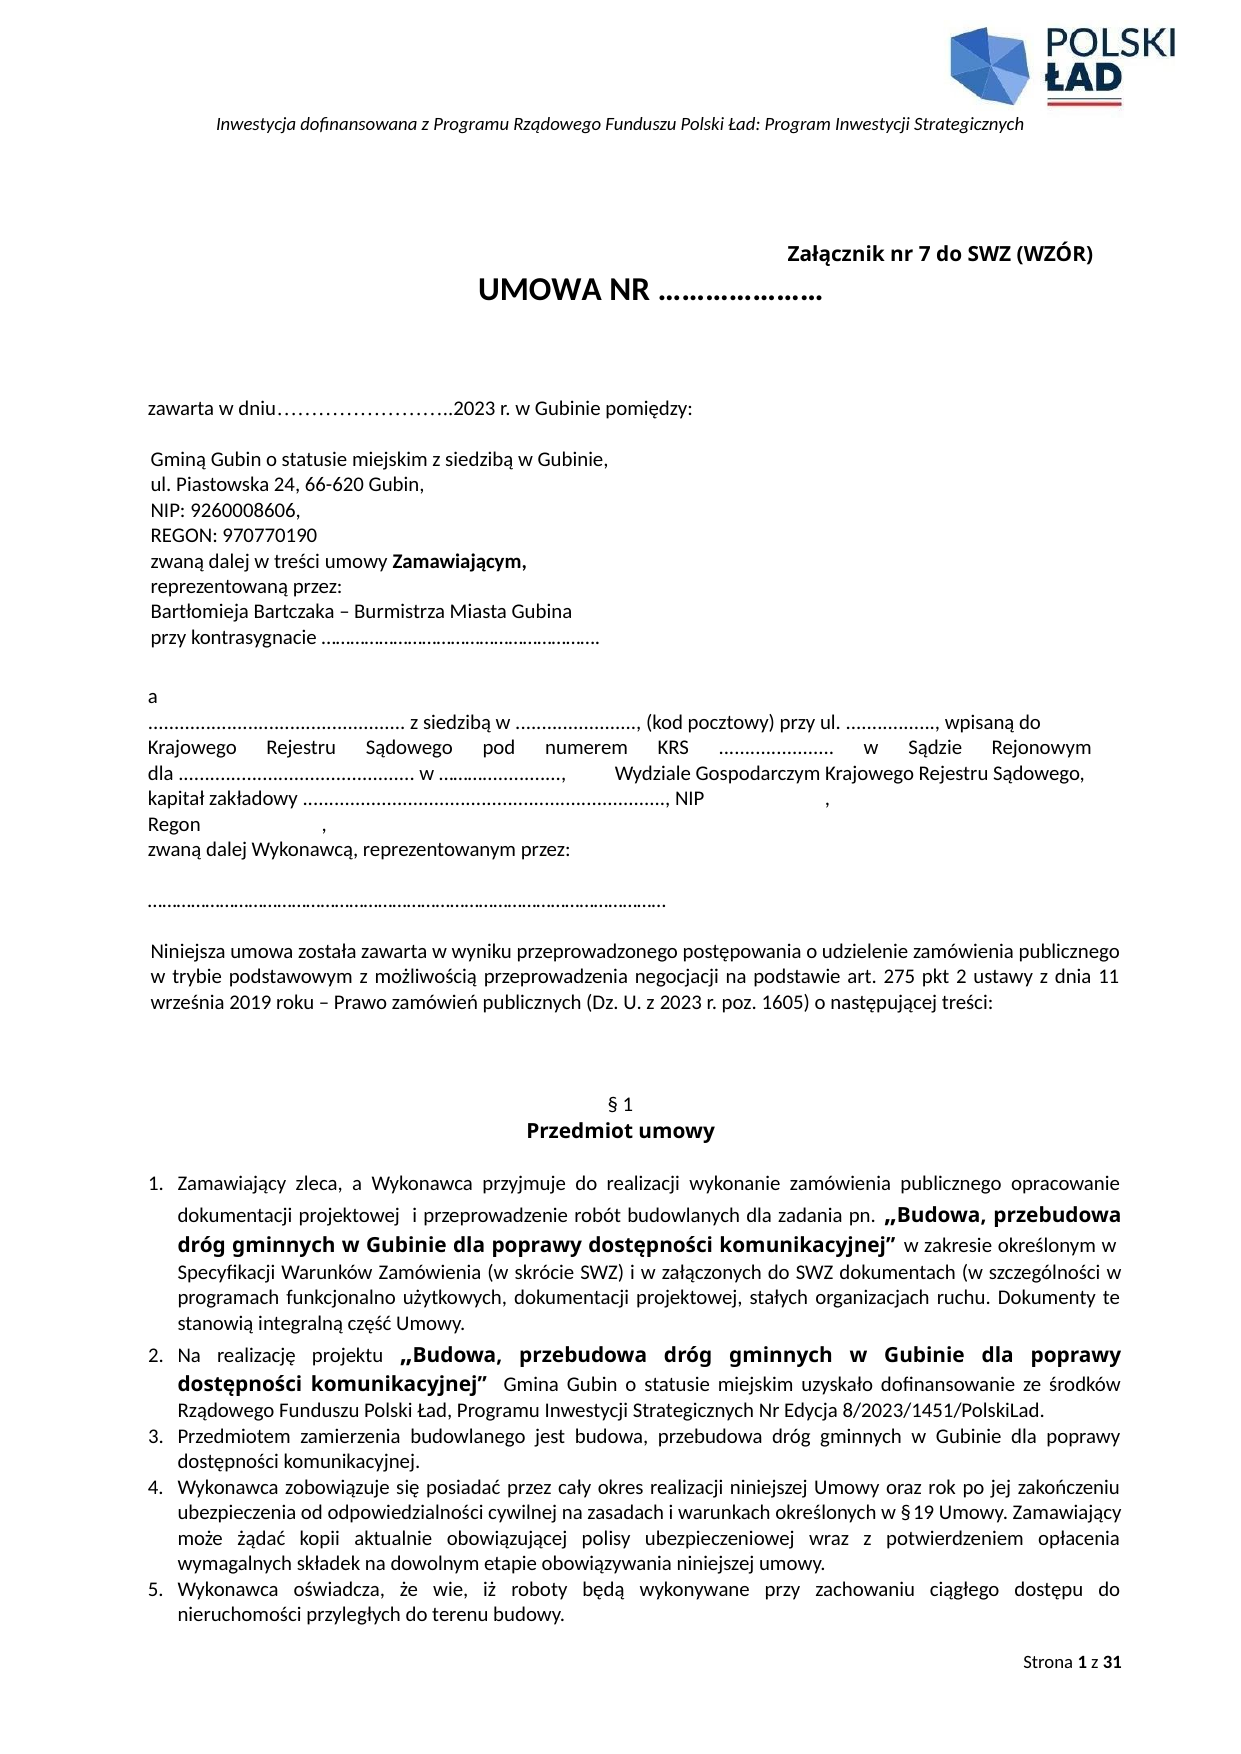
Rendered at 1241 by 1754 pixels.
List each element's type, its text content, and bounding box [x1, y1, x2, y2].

text NIP: 9260008606, [150, 497, 1121, 522]
text przy kontrasygnacie …………………………………………………. [150, 624, 1121, 649]
text § 1 [351, 1091, 890, 1116]
subtitle Załącznik nr 7 do SWZ (WZÓR) [121, 239, 1093, 268]
title UMOWA NR ………………… [478, 268, 1121, 309]
text Regon , [148, 811, 1121, 836]
text Bartłomieja Bartczaka – Burmistrza Miasta Gubina [150, 599, 1121, 624]
text ……………………………………………………………………………………………… [148, 887, 1121, 913]
text reprezentowaną przez: [150, 573, 1121, 599]
text zwaną dalej w treści umowy Zamawiającym, [150, 548, 1121, 573]
picture [943, 20, 1176, 118]
text Gminą Gubin o statusie miejskim z siedzibą w Gubinie, [150, 446, 1121, 472]
list Wykonawca zobowiązuje się posiadać przez cały okres realizacji niniejszej Umowy oraz rok po jej zakończeniu ubezpieczenia od odpowiedzialności cywilnej na zasadach i warunkach określonych w §19 Umowy. Zamawiający może żądać kopii aktualnie obowiązującej polisy ubezpieczeniowej wraz z potwierdzeniem opłacenia wymagalnych składek na dowolnym etapie obowiązywania niniejszej umowy. [148, 1474, 1122, 1576]
list Na realizację projektu „Budowa, przebudowa dróg gminnych w Gubinie dla poprawy dostępności komunikacyjnej” Gmina Gubin o statusie miejskim uzyskało dofinansowanie ze środków Rządowego Funduszu Polski Ład, Programu Inwestycji Strategicznych Nr Edycja 8/2023/1451/PolskiLad. [148, 1335, 1121, 1423]
text ul. Piastowska 24, 66-620 Gubin, [150, 472, 1121, 497]
text zwaną dalej Wykonawcą, reprezentowanym przez: [148, 836, 1121, 862]
subtitle Przedmiot umowy [351, 1116, 890, 1145]
text zawarta w dniu……………………..2023 r. w Gubinie pomiędzy: [148, 395, 1121, 421]
list Zamawiający zleca, a Wykonawca przyjmuje do realizacji wykonanie zamówienia publicznego opracowanie dokumentacji projektowej i przeprowadzenie robót budowlanych dla zadania pn. „Budowa, przebudowa dróg gminnych w Gubinie dla poprawy dostępności komunikacyjnej” w zakresie określonym w Specyfikacji Warunków Zamówienia (w skrócie SWZ) i w załączonych do SWZ dokumentach (w szczególności w programach funkcjonalno użytkowych, dokumentacji projektowej, stałych organizacjach ruchu. Dokumenty te stanowią integralną część Umowy. [148, 1170, 1121, 1335]
text REGON: 970770190 [150, 522, 1121, 548]
list Wykonawca oświadcza, że wie, iż roboty będą wykonywane przy zachowaniu ciągłego dostępu do nieruchomości przyległych do terenu budowy. [148, 1576, 1122, 1627]
text a [148, 684, 690, 709]
text kapitał zakładowy ....................................................................., NIP , [148, 786, 1121, 811]
text Niniejsza umowa została zawarta w wyniku przeprowadzonego postępowania o udzielenie zamówienia publicznego w trybie podstawowym z możliwością przeprowadzenia negocjacji na podstawie art. 275 pkt 2 ustawy z dnia 11 września 2019 roku – Prawo zamówień publicznych (Dz. U. z 2023 r. poz. 1605) o następującej treści: [150, 938, 1121, 1014]
text Krajowego Rejestru Sądowego pod numerem KRS ...................... w Sądzie Rejonowym dla ............................................. w ………..............., Wydziale Gospodarczym Krajowego Rejestru Sądowego, [148, 734, 1092, 785]
text ................................................. z siedzibą w ......................., (kod pocztowy) przy ul. ................., wpisaną do [148, 709, 1121, 734]
list Przedmiotem zamierzenia budowlanego jest budowa, przebudowa dróg gminnych w Gubinie dla poprawy dostępności komunikacyjnej. [148, 1423, 1121, 1474]
